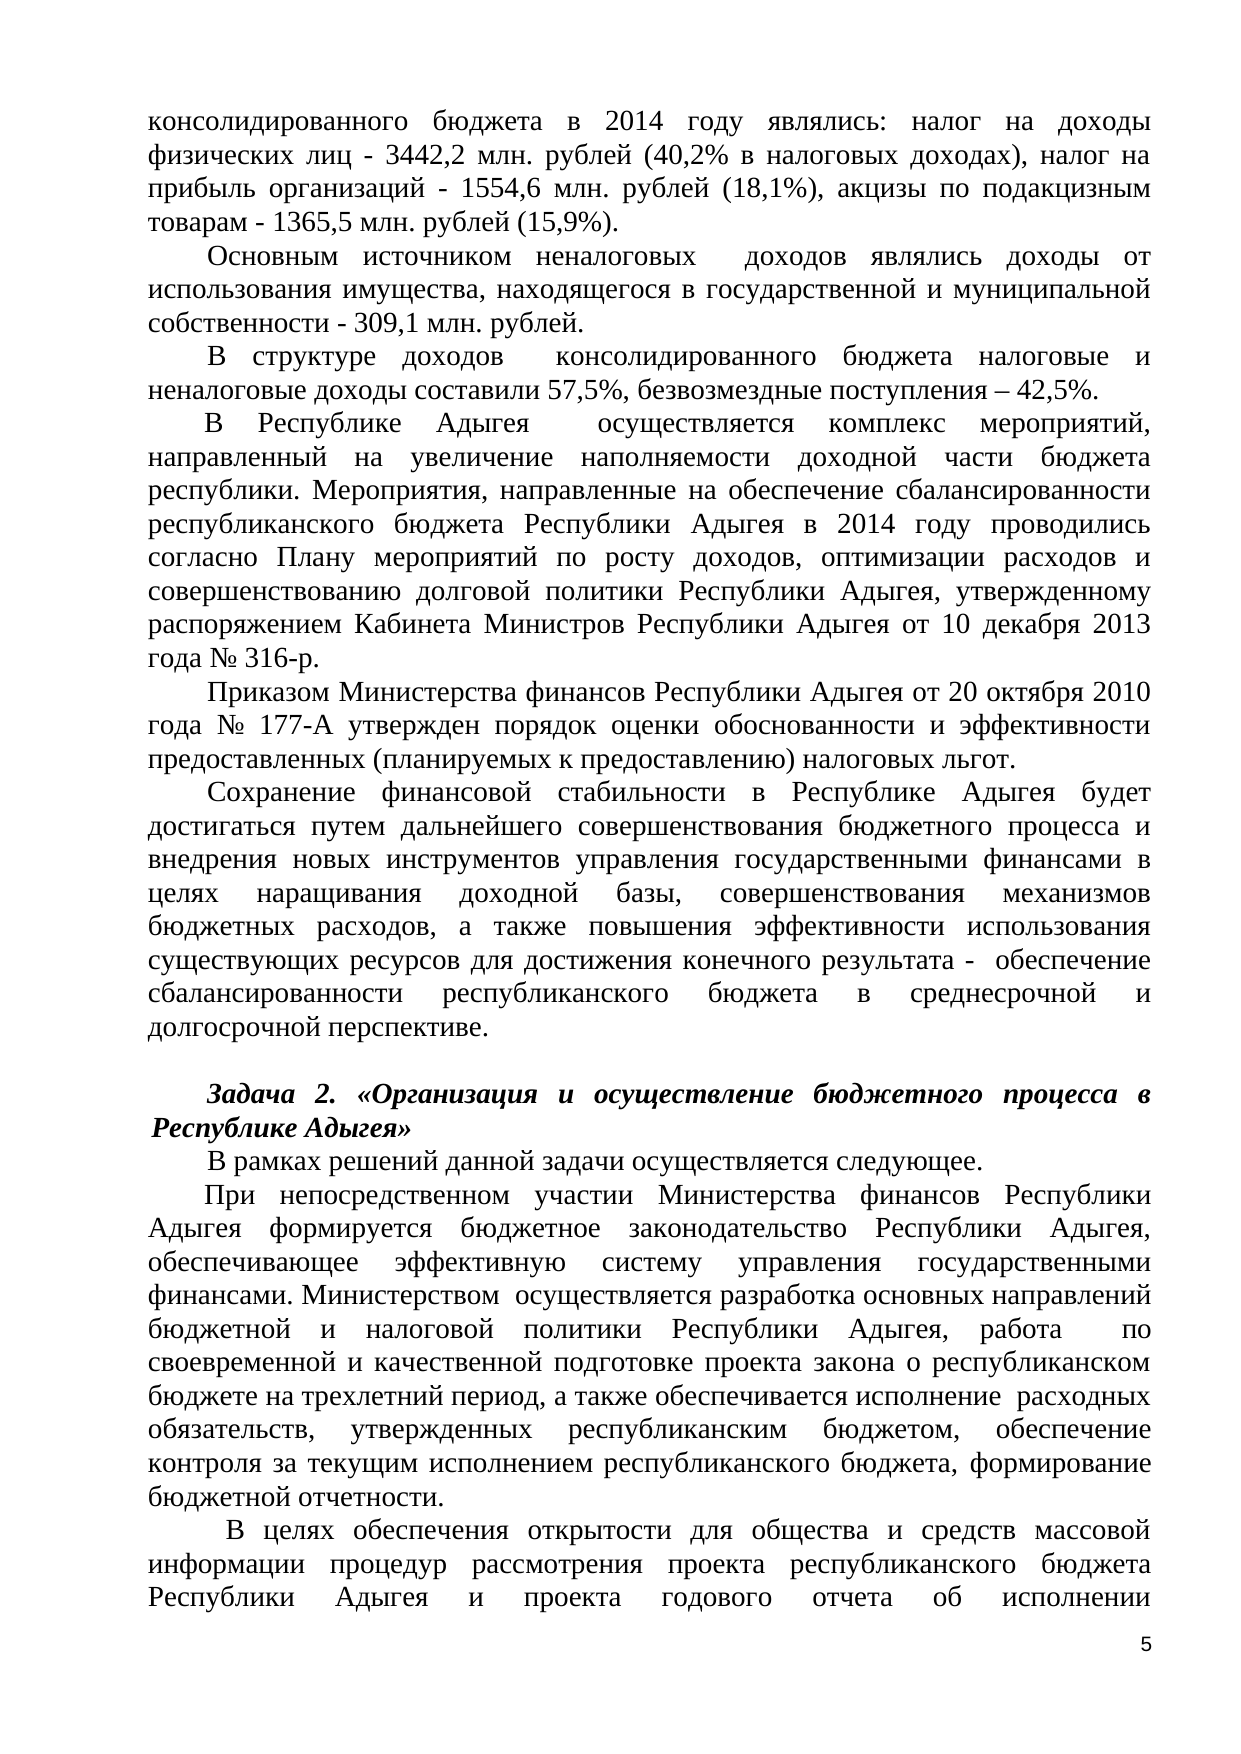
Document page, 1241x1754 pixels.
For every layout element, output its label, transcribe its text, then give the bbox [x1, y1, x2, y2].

text Сохранение финансовой стабильности в Республике Адыгея будет достигаться путем дальнейшего совершенствования бюджетного процесса и внедрения новых инструментов управления государственными финансами в целях наращивания доходной базы, совершенствования механизмов бюджетных расходов, а также повышения эффективности использования существующих ресурсов для достижения конечного результата - обеспечение сбалансированности республиканского бюджета в среднесрочной и долгосрочной перспективе. [148, 774, 1152, 1043]
text В Республике Адыгея осуществляется комплекс мероприятий, направленный на увеличение наполняемости доходной части бюджета республики. Мероприятия, направленные на обеспечение сбалансированности республиканского бюджета Республики Адыгея в 2014 году проводились согласно Плану мероприятий по росту доходов, оптимизации расходов и совершенствованию долговой политики Республики Адыгея, утвержденному распоряжением Кабинета Министров Республики Адыгея от 10 декабря 2013 года № 316-р. [148, 405, 1152, 674]
text При непосредственном участии Министерства финансов Республики Адыгея формируется бюджетное законодательство Республики Адыгея, обеспечивающее эффективную систему управления государственными финансами. Министерством осуществляется разработка основных направлений бюджетной и налоговой политики Республики Адыгея, работа по своевременной и качественной подготовке проекта закона о республиканском бюджете на трехлетний период, а также обеспечивается исполнение расходных обязательств, утвержденных республиканским бюджетом, обеспечение контроля за текущим исполнением республиканского бюджета, формирование бюджетной отчетности. [148, 1177, 1152, 1512]
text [148, 1512, 1152, 1613]
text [148, 103, 1152, 238]
text В структуре доходов консолидированного бюджета налоговые и неналоговые доходы составили 57,5%, безвозмездные поступления – 42,5%. [148, 338, 1152, 405]
text Приказом Министерства финансов Республики Адыгея от 20 октября 2010 года № 177-А утвержден порядок оценки обоснованности и эффективности предоставленных (планируемых к предоставлению) налоговых льгот. [148, 674, 1152, 774]
text Основным источником неналоговых доходов являлись доходы от использования имущества, находящегося в государственной и муниципальной собственности - 309,1 млн. рублей. [148, 238, 1152, 338]
text Задача 2. «Организация и осуществление бюджетного процесса в Республике Адыгея» [151, 1076, 1152, 1143]
text В рамках решений данной задачи осуществляется следующее. [151, 1143, 1152, 1177]
